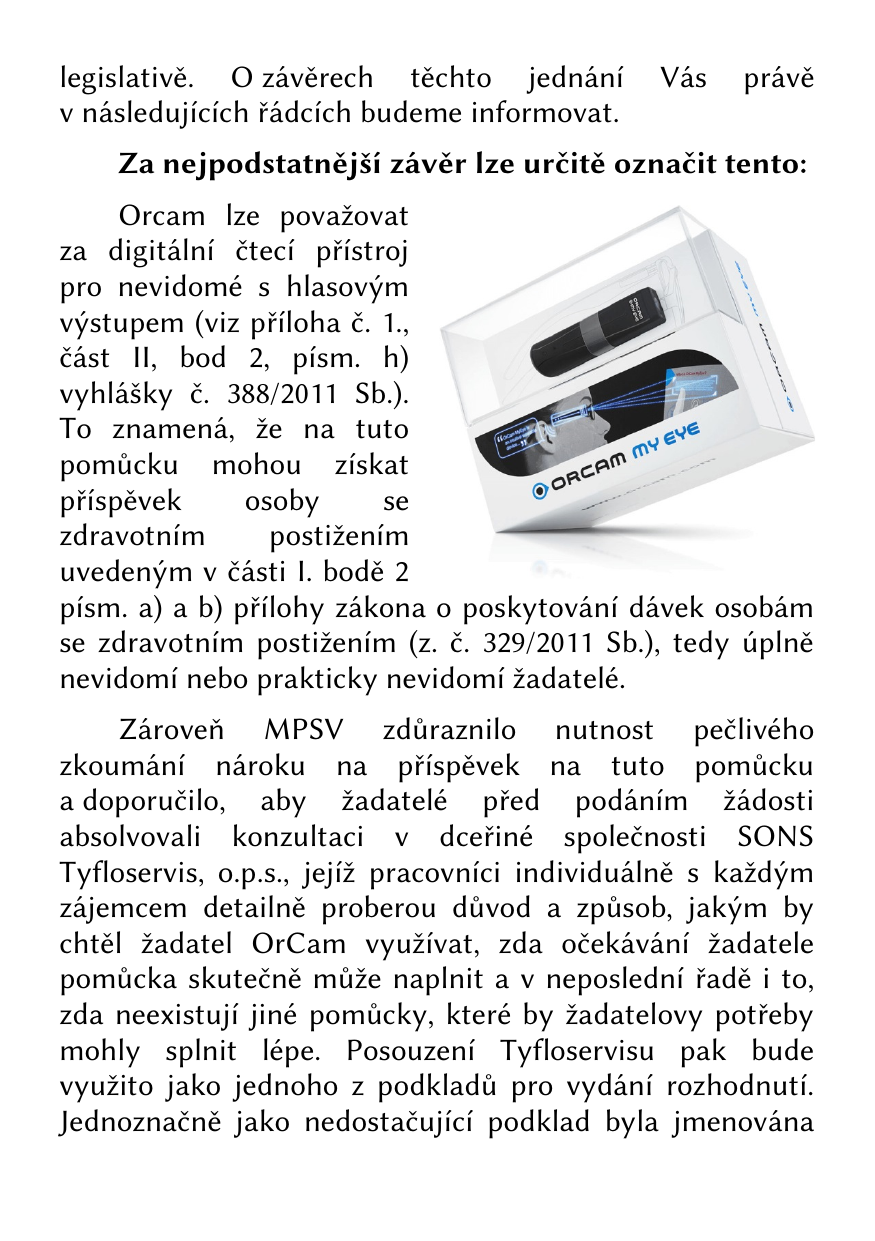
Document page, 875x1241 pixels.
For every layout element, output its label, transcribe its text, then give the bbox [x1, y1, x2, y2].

text Za nejpodstatnější závěr lze určitě označit tento: [59, 146, 815, 182]
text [59, 59, 815, 130]
picture [439, 205, 816, 579]
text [59, 712, 815, 1139]
